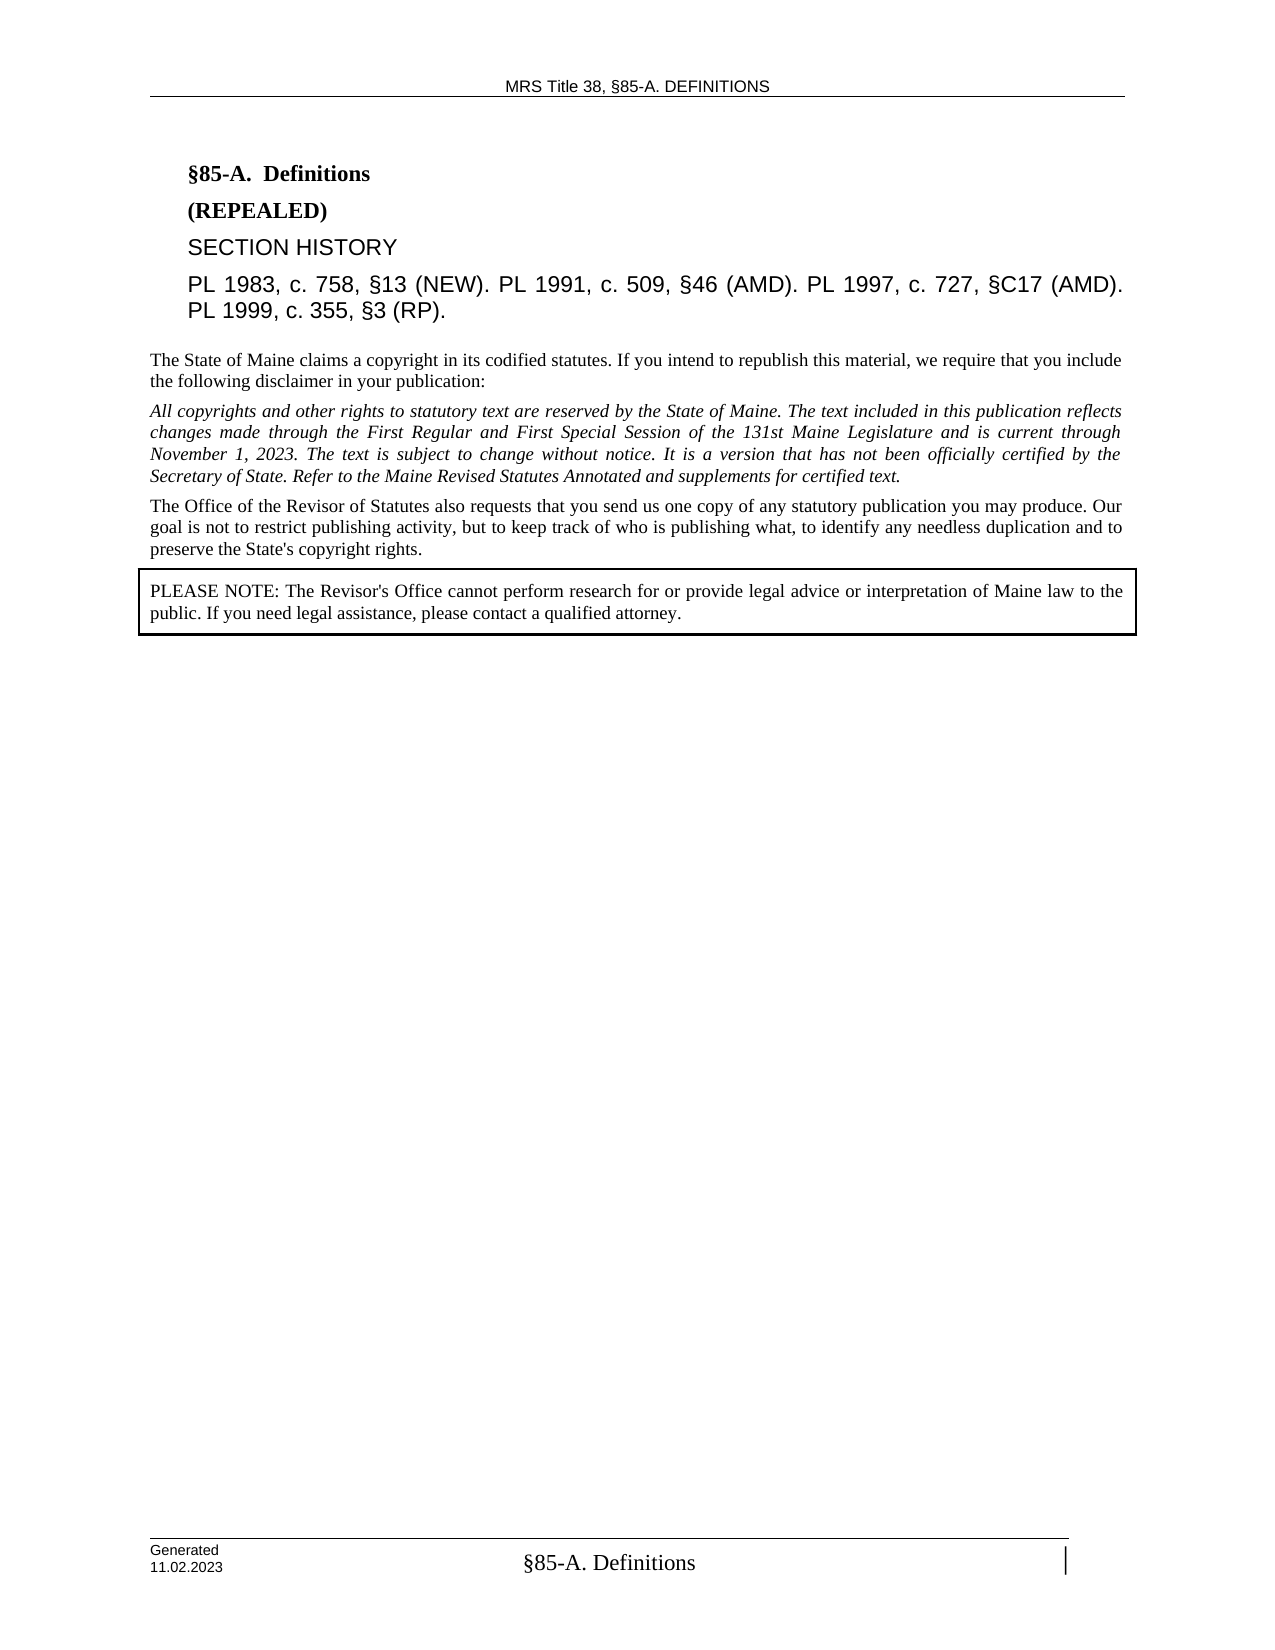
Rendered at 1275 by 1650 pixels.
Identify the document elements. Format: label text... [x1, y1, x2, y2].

text PLEASE NOTE: The Revisor's Office cannot perform research for or provide legal advice or interpretation of Maine law to the public. If you need legal assistance, please contact a qualified attorney. [140, 570, 1135, 633]
text SECTION HISTORY [187, 234, 1125, 260]
text The Office of the Revisor of Statutes also requests that you send us one copy of any statutory publication you may produce. Our goal is not to restrict publishing activity, but to keep track of who is publishing what, to identify any needless duplication and to preserve the State's copyright rights. [150, 494, 1125, 559]
text All copyrights and other rights to statutory text are reserved by the State of Maine. The text included in this publication reflects changes made through the First Regular and First Special Session of the 131st Maine Legislature and is current through November 1, 2023 . The text is subject to change without notice. It is a version that has not been officially certified by the Secretary of State. Refer to the Maine Revised Statutes Annotated and supplements for certified text. [150, 400, 1125, 486]
text The State of Maine claims a copyright in its codified statutes. If you intend to republish this material, we require that you include the following disclaimer in your publication: [150, 348, 1125, 392]
text PL 1983, c. 758, §13 (NEW). PL 1991, c. 509, §46 (AMD). PL 1997, c. 727, §C17 (AMD). PL 1999, c. 355, §3 (RP). [187, 271, 1125, 323]
text §85-A. Definitions [187, 160, 1125, 187]
text (REPEALED) [187, 197, 1125, 223]
